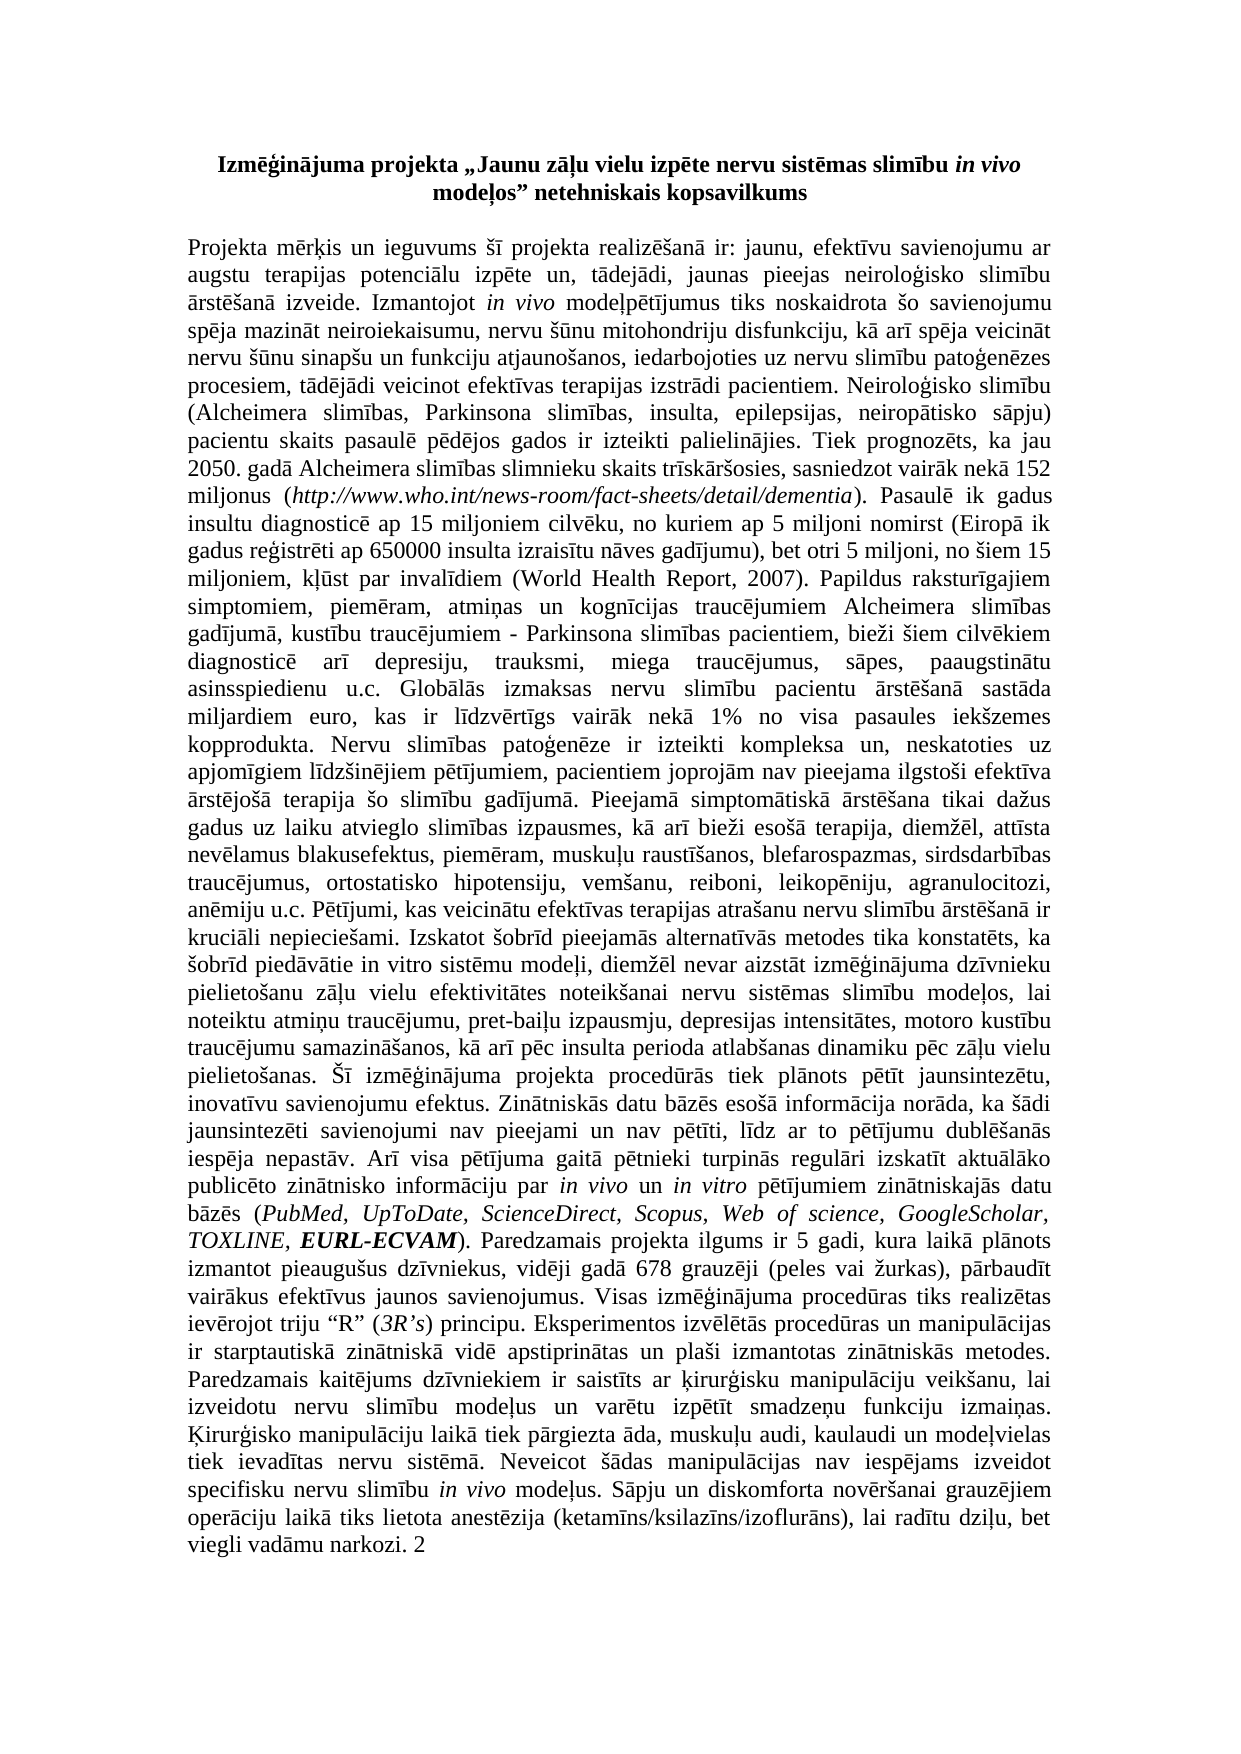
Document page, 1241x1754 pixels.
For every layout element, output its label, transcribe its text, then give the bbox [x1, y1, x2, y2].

text Izmēģinājuma projekta „Jaunu zāļu vielu izpēte nervu sistēmas slimību in vivo modeļos” netehniskais kopsavilkums [187, 150, 1053, 205]
text Projekta mērķis un ieguvums šī projekta realizēšanā ir: jaunu, efektīvu savienojumu ar augstu terapijas potenciālu izpēte un, tādejādi, jaunas pieejas neiroloģisko slimību ārstēšanā izveide. Izmantojot in vivo modeļpētījumus tiks noskaidrota šo savienojumu spēja mazināt neiroiekaisumu, nervu šūnu mitohondriju disfunkciju, kā arī spēja veicināt nervu šūnu sinapšu un funkciju atjaunošanos, iedarbojoties uz nervu slimību patoģenēzes procesiem, tādējādi veicinot efektīvas terapijas izstrādi pacientiem. Neiroloģisko slimību (Alcheimera slimības, Parkinsona slimības, insulta, epilepsijas, neiropātisko sāpju) pacientu skaits pasaulē pēdējos gados ir izteikti palielinājies. Tiek prognozēts, ka jau 2050. gadā Alcheimera slimības slimnieku skaits trīskāršosies, sasniedzot vairāk nekā 152 miljonus (http://www.who.int/news-room/fact-sheets/detail/dementia). Pasaulē ik gadus insultu diagnosticē ap 15 miljoniem cilvēku, no kuriem ap 5 miljoni nomirst (Eiropā ik gadus reģistrēti ap 650000 insulta izraisītu nāves gadījumu), bet otri 5 miljoni, no šiem 15 miljoniem, kļūst par invalīdiem (World Health Report, 2007). Papildus raksturīgajiem simptomiem, piemēram, atmiņas un kognīcijas traucējumiem Alcheimera slimības gadījumā, kustību traucējumiem - Parkinsona slimības pacientiem, bieži šiem cilvēkiem diagnosticē arī depresiju, trauksmi, miega traucējumus, sāpes, paaugstinātu asinsspiedienu u.c. Globālās izmaksas nervu slimību pacientu ārstēšanā sastāda miljardiem euro, kas ir līdzvērtīgs vairāk nekā 1% no visa pasaules iekšzemes kopprodukta. Nervu slimības patoģenēze ir izteikti kompleksa un, neskatoties uz apjomīgiem līdzšinējiem pētījumiem, pacientiem joprojām nav pieejama ilgstoši efektīva ārstējošā terapija šo slimību gadījumā. Pieejamā simptomātiskā ārstēšana tikai dažus gadus uz laiku atvieglo slimības izpausmes, kā arī bieži esošā terapija, diemžēl, attīsta nevēlamus blakusefektus, piemēram, muskuļu raustīšanos, blefarospazmas, sirdsdarbības traucējumus, ortostatisko hipotensiju, vemšanu, reiboni, leikopēniju, agranulocitozi, anēmiju u.c. Pētījumi, kas veicinātu efektīvas terapijas atrašanu nervu slimību ārstēšanā ir kruciāli nepieciešami. Izskatot šobrīd pieejamās alternatīvās metodes tika konstatēts, ka šobrīd piedāvātie in vitro sistēmu modeļi, diemžēl nevar aizstāt izmēģinājuma dzīvnieku pielietošanu zāļu vielu efektivitātes noteikšanai nervu sistēmas slimību modeļos, lai noteiktu atmiņu traucējumu, pret-baiļu izpausmju, depresijas intensitātes, motoro kustību traucējumu samazināšanos, kā arī pēc insulta perioda atlabšanas dinamiku pēc zāļu vielu pielietošanas. Šī izmēģinājuma projekta procedūrās tiek plānots pētīt jaunsintezētu, inovatīvu savienojumu efektus. Zinātniskās datu bāzēs esošā informācija norāda, ka šādi jaunsintezēti savienojumi nav pieejami un nav pētīti, līdz ar to pētījumu dublēšanās iespēja nepastāv. Arī visa pētījuma gaitā pētnieki turpinās regulāri izskatīt aktuālāko publicēto zinātnisko informāciju par in vivo un in vitro pētījumiem zinātniskajās datu bāzēs (PubMed, UpToDate, ScienceDirect, Scopus, Web of science, GoogleScholar, TOXLINE, EURL-ECVAM). Paredzamais projekta ilgums ir 5 gadi, kura laikā plānots izmantot pieaugušus dzīvniekus, vidēji gadā 678 grauzēji (peles vai žurkas), pārbaudīt vairākus efektīvus jaunos savienojumus. Visas izmēģinājuma procedūras tiks realizētas ievērojot triju “R” (3R’s) principu. Eksperimentos izvēlētās procedūras un manipulācijas ir starptautiskā zinātniskā vidē apstiprinātas un plaši izmantotas zinātniskās metodes. Paredzamais kaitējums dzīvniekiem ir saistīts ar ķirurģisku manipulāciju veikšanu, lai izveidotu nervu slimību modeļus un varētu izpētīt smadzeņu funkciju izmaiņas. Ķirurģisko manipulāciju laikā tiek pārgiezta āda, muskuļu audi, kaulaudi un modeļvielas tiek ievadītas nervu sistēmā. Neveicot šādas manipulācijas nav iespējams izveidot specifisku nervu slimību in vivo modeļus. Sāpju un diskomforta novēršanai grauzējiem operāciju laikā tiks lietota anestēzija (ketamīns/ksilazīns/izoflurāns), lai radītu dziļu, bet viegli vadāmu narkozi. 2 [187, 233, 1053, 1558]
